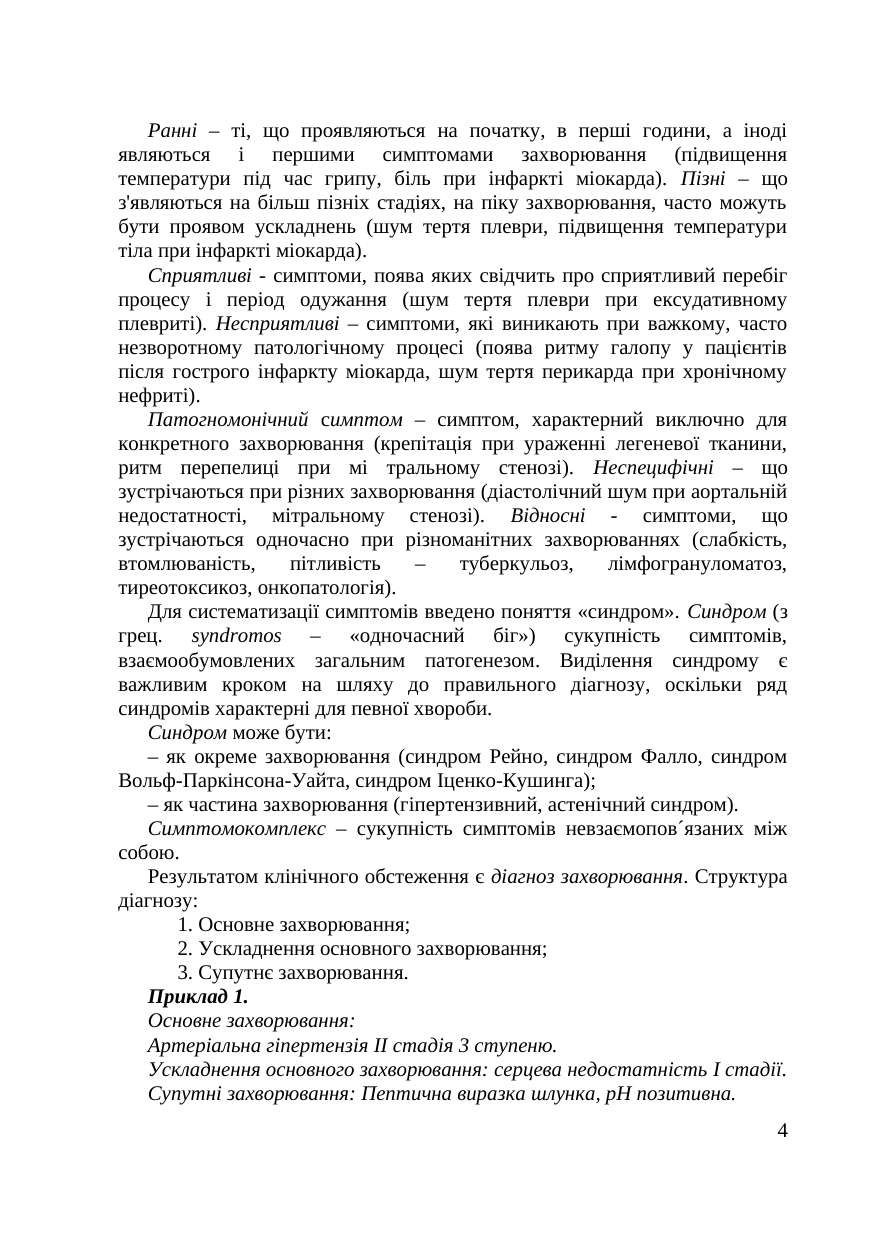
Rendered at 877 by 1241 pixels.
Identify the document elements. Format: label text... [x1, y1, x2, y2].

text Супутні захворювання: Пептична виразка шлунка, рН позитивна. [118, 1081, 788, 1105]
text Приклад 1. [118, 984, 788, 1008]
text Ускладнення основного захворювання: серцева недостатність I стадії. [118, 1057, 788, 1081]
text 3. Супутнє захворювання. [148, 960, 788, 984]
text Симптомокомплекс – сукупність симптомів невзаємопов´язаних між собою. [118, 816, 788, 864]
text Ранні – ті, що проявляються на початку, в перші години, а іноді являються і першими симптомами захворювання (підвищення температури під час грипу, біль при інфаркті міокарда). Пізні – що з'являються на більш пізніх стадіях, на піку захворювання, часто можуть бути проявом ускладнень (шум тертя плеври, підвищення температури тіла при інфаркті міокарда). [118, 118, 788, 262]
text Патогномонічний симптом – симптом, характерний виключно для конкретного захворювання (крепітація при ураженні легеневої тканини, ритм перепелиці при мі тральному стенозі). Неспецифічні – що зустрічаються при різних захворювання (діастолічний шум при аортальній недостатності, мітральному стенозі). Відносні - симптоми, що зустрічаються одночасно при різноманітних захворюваннях (слабкість, втомлюваність, пітливість – туберкульоз, лімфогрануломатоз, тиреотоксикоз, онкопатологія). [118, 407, 788, 599]
text 2. Ускладнення основного захворювання; [148, 936, 788, 960]
text Основне захворювання: [118, 1008, 788, 1032]
text Результатом клінічного обстеження є діагноз захворювання. Структура діагнозу: [118, 864, 788, 912]
text Артеріальна гіпертензія II стадія 3 ступеню. [118, 1032, 788, 1057]
text Синдром може бути: [118, 720, 788, 744]
text – як частина захворювання (гіпертензивний, астенічний синдром). [118, 792, 788, 816]
text Для систематизації симптомів введено поняття «синдром». Синдром (з грец. syndromos – «одночасний біг») сукупність симптомів, взаємообумовлених загальним патогенезом. Виділення синдрому є важливим кроком на шляху до правильного діагнозу, оскільки ряд синдромів характерні для певної хвороби. [118, 599, 788, 720]
text 1. Основне захворювання; [148, 912, 788, 936]
list – як окреме захворювання (синдром Рейно, синдром Фалло, синдром Вольф-Паркінсона-Уайта, синдром Іценко-Кушинга); [118, 744, 788, 792]
text Сприятливі - симптоми, поява яких свідчить про сприятливий перебіг процесу і період одужання (шум тертя плеври при ексудативному плевриті). Несприятливі – симптоми, які виникають при важкому, часто незворотному патологічному процесі (поява ритму галопу у пацієнтів після гострого інфаркту міокарда, шум тертя перикарда при хронічному нефриті). [118, 262, 788, 407]
